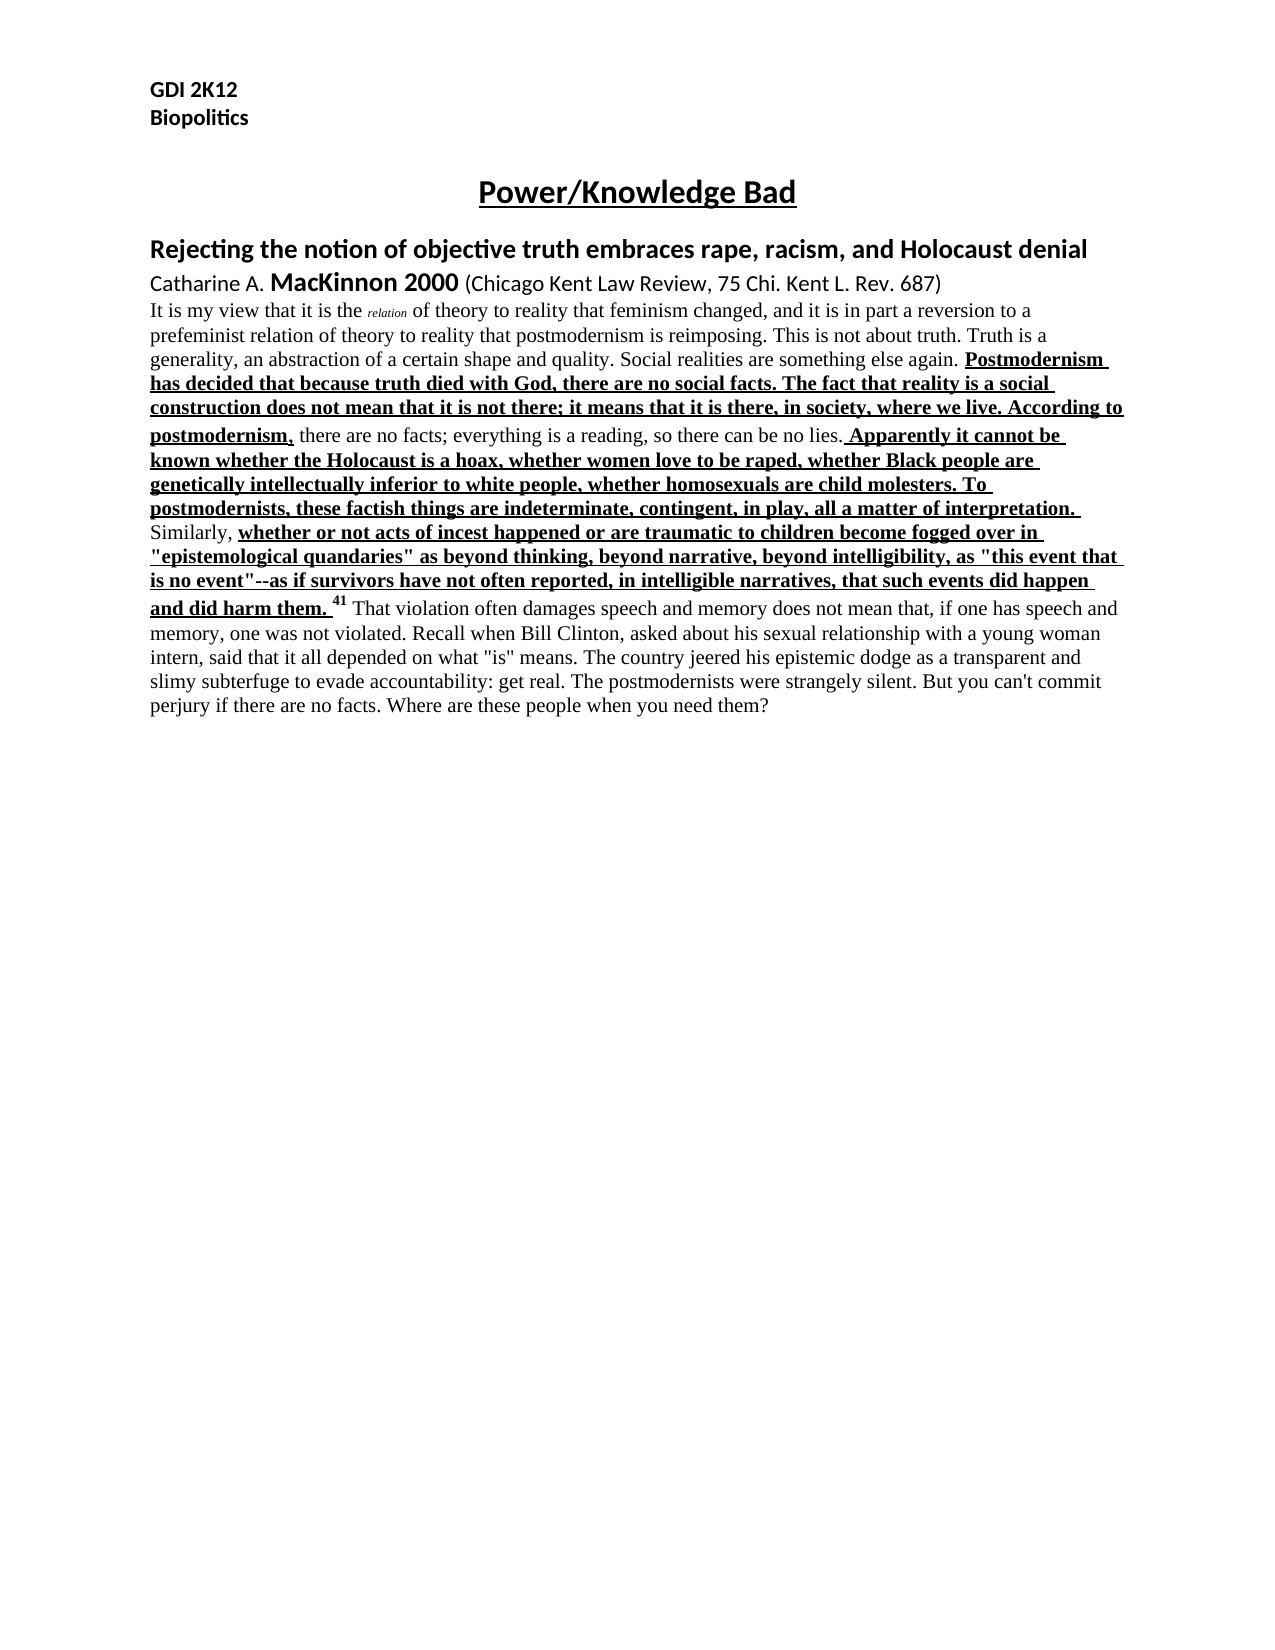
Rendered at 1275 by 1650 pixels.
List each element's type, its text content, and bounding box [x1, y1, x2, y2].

text Catharine A. MacKinnon 2000 (Chicago Kent Law Review, 75 Chi. Kent L. Rev. 687) [150, 265, 1125, 298]
subtitle Rejecting the notion of objective truth embraces rape, racism, and Holocaust denial [150, 232, 1125, 265]
text It is my view that it is the relation of theory to reality that feminism changed, and it is in part a reversion to a prefeminist relation of theory to reality that postmodernism is reimposing. This is not about truth. Truth is a generality, an abstraction of a certain shape and quality. Social realities are something else again. Postmodernism has decided that because truth died with God, there are no social facts. The fact that reality is a social construction does not mean that it is not there; it means that it is there, in society, where we live. According to postmodernism, there are no facts; everything is a reading, so there can be no lies. Apparently it cannot be known whether the Holocaust is a hoax, whether women love to be raped, whether Black people are genetically intellectually inferior to white people, whether homosexuals are child molesters. To postmodernists, these factish things are indeterminate, contingent, in play, all a matter of interpretation. Similarly, whether or not acts of incest happened or are traumatic to children become fogged over in "epistemological quandaries" as beyond thinking, beyond narrative, beyond intelligibility, as "this event that is no event"--as if survivors have not often reported, in intelligible narratives, that such events did happen and did harm them. 41 That violation often damages speech and memory does not mean that, if one has speech and memory, one was not violated. Recall when Bill Clinton, asked about his sexual relationship with a young woman intern, said that it all depended on what "is" means. The country jeered his epistemic dodge as a transparent and slimy subterfuge to evade accountability: get real. The postmodernists were strangely silent. But you can't commit perjury if there are no facts. Where are these people when you need them? [150, 298, 1125, 717]
subtitle Power/Knowledge Bad [150, 171, 1125, 212]
